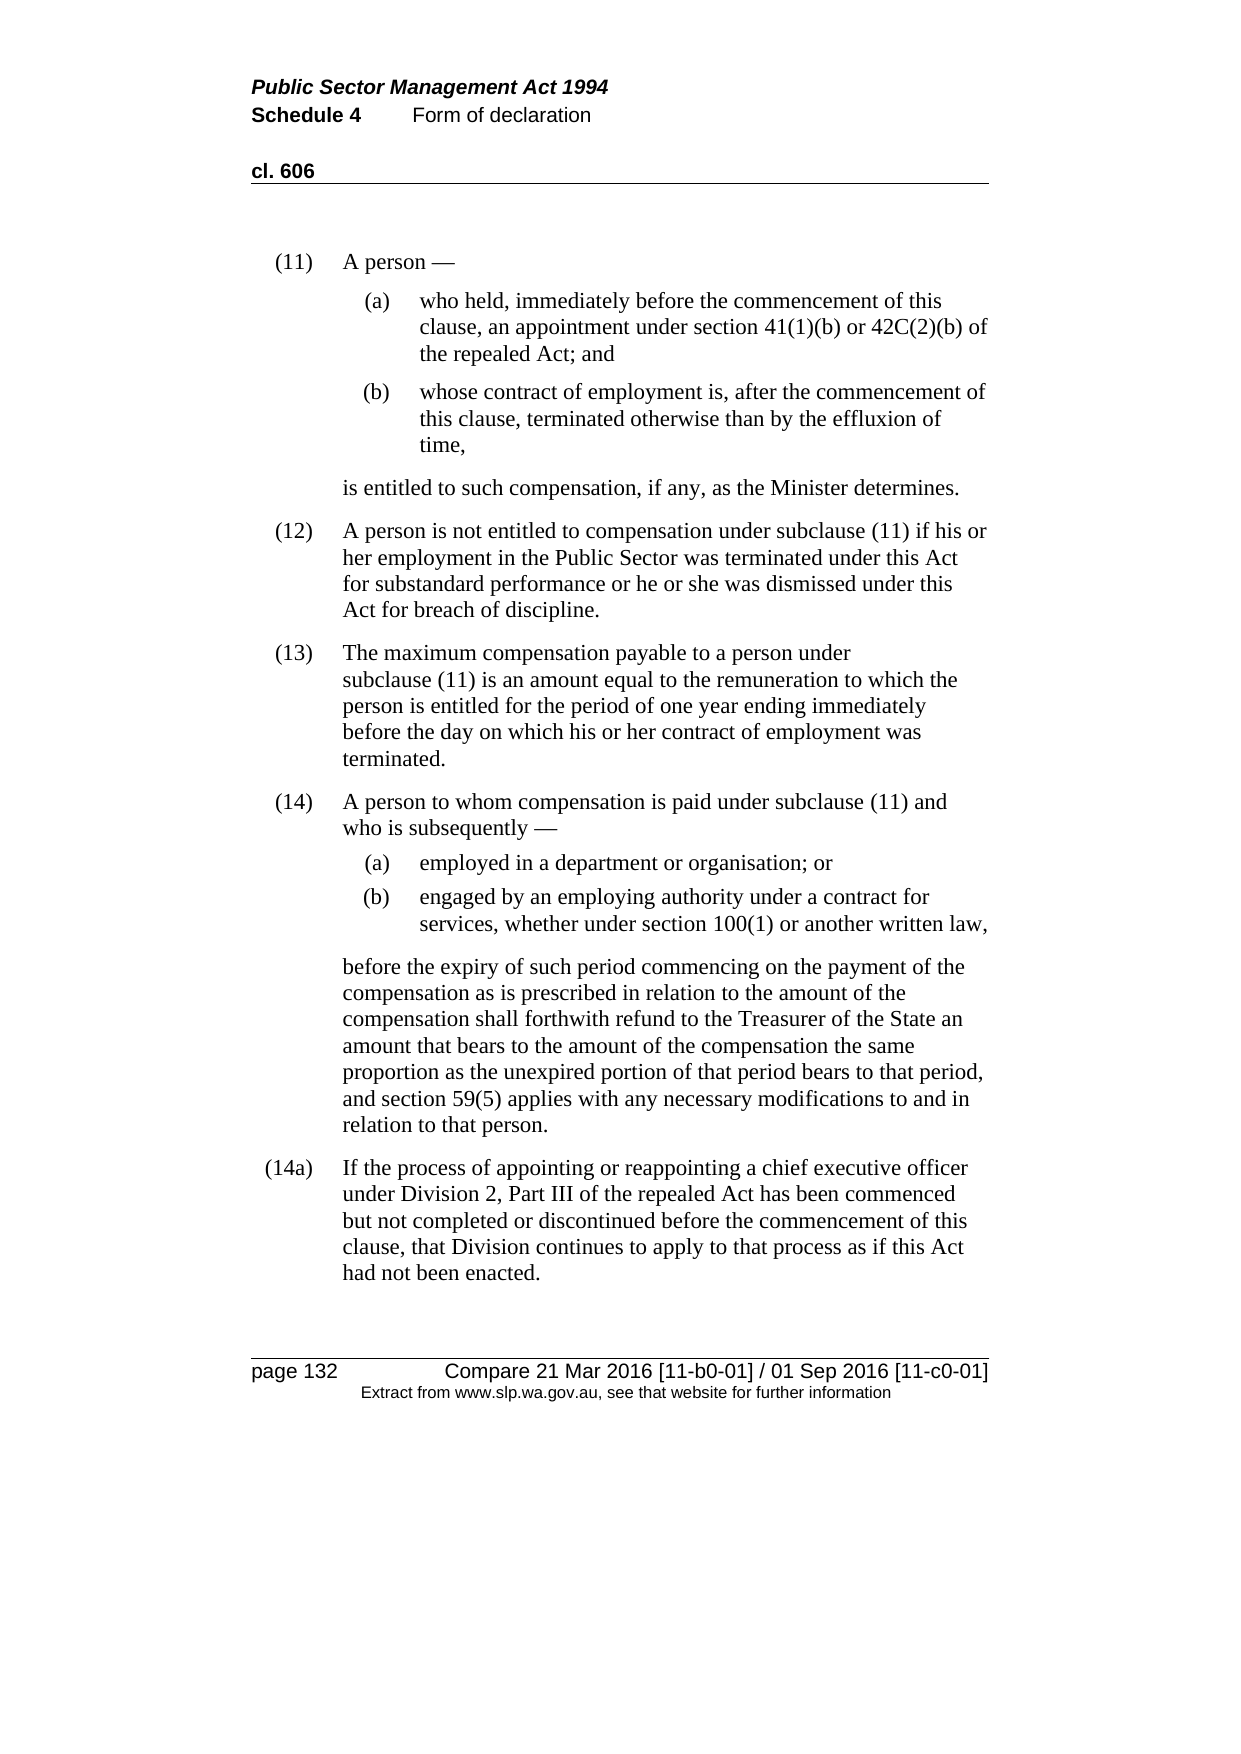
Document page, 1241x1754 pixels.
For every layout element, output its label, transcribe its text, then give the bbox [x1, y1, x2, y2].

text (b) engaged by an employing authority under a contract for services, whether under section 100(1) or another written law, [251, 883, 989, 936]
text (a) employed in a department or organisation; or [251, 849, 989, 875]
text before the expiry of such period commencing on the payment of the compensation as is prescribed in relation to the amount of the compensation shall forthwith refund to the Treasurer of the State an amount that bears to the amount of the compensation the same proportion as the unexpired portion of that period bears to that period, and section 59(5) applies with any necessary modifications to and in relation to that person. [251, 953, 989, 1137]
text (12) A person is not entitled to compensation under subclause (11) if his or her employment in the Public Sector was terminated under this Act for substandard performance or he or she was dismissed under this Act for breach of discipline. [251, 517, 989, 623]
text (11) A person — [251, 248, 989, 274]
text is entitled to such compensation, if any, as the Minister determines. [251, 474, 989, 501]
text (14a) If the process of appointing or reappointing a chief executive officer under Division 2, Part III of the repealed Act has been commenced but not completed or discontinued before the commencement of this clause, that Division continues to apply to that process as if this Act had not been enacted. [251, 1154, 989, 1286]
text (a) who held, immediately before the commencement of this clause, an appointment under section 41(1)(b) or 42C(2)(b) of the repealed Act; and [251, 287, 989, 366]
text (b) whose contract of employment is, after the commencement of this clause, terminated otherwise than by the effluxion of time, [251, 378, 989, 457]
text (13) The maximum compensation payable to a person under subclause (11) is an amount equal to the remuneration to which the person is entitled for the period of one year ending immediately before the day on which his or her contract of employment was terminated. [251, 639, 989, 771]
text (14) A person to whom compensation is paid under subclause (11) and who is subsequently — [251, 788, 989, 840]
